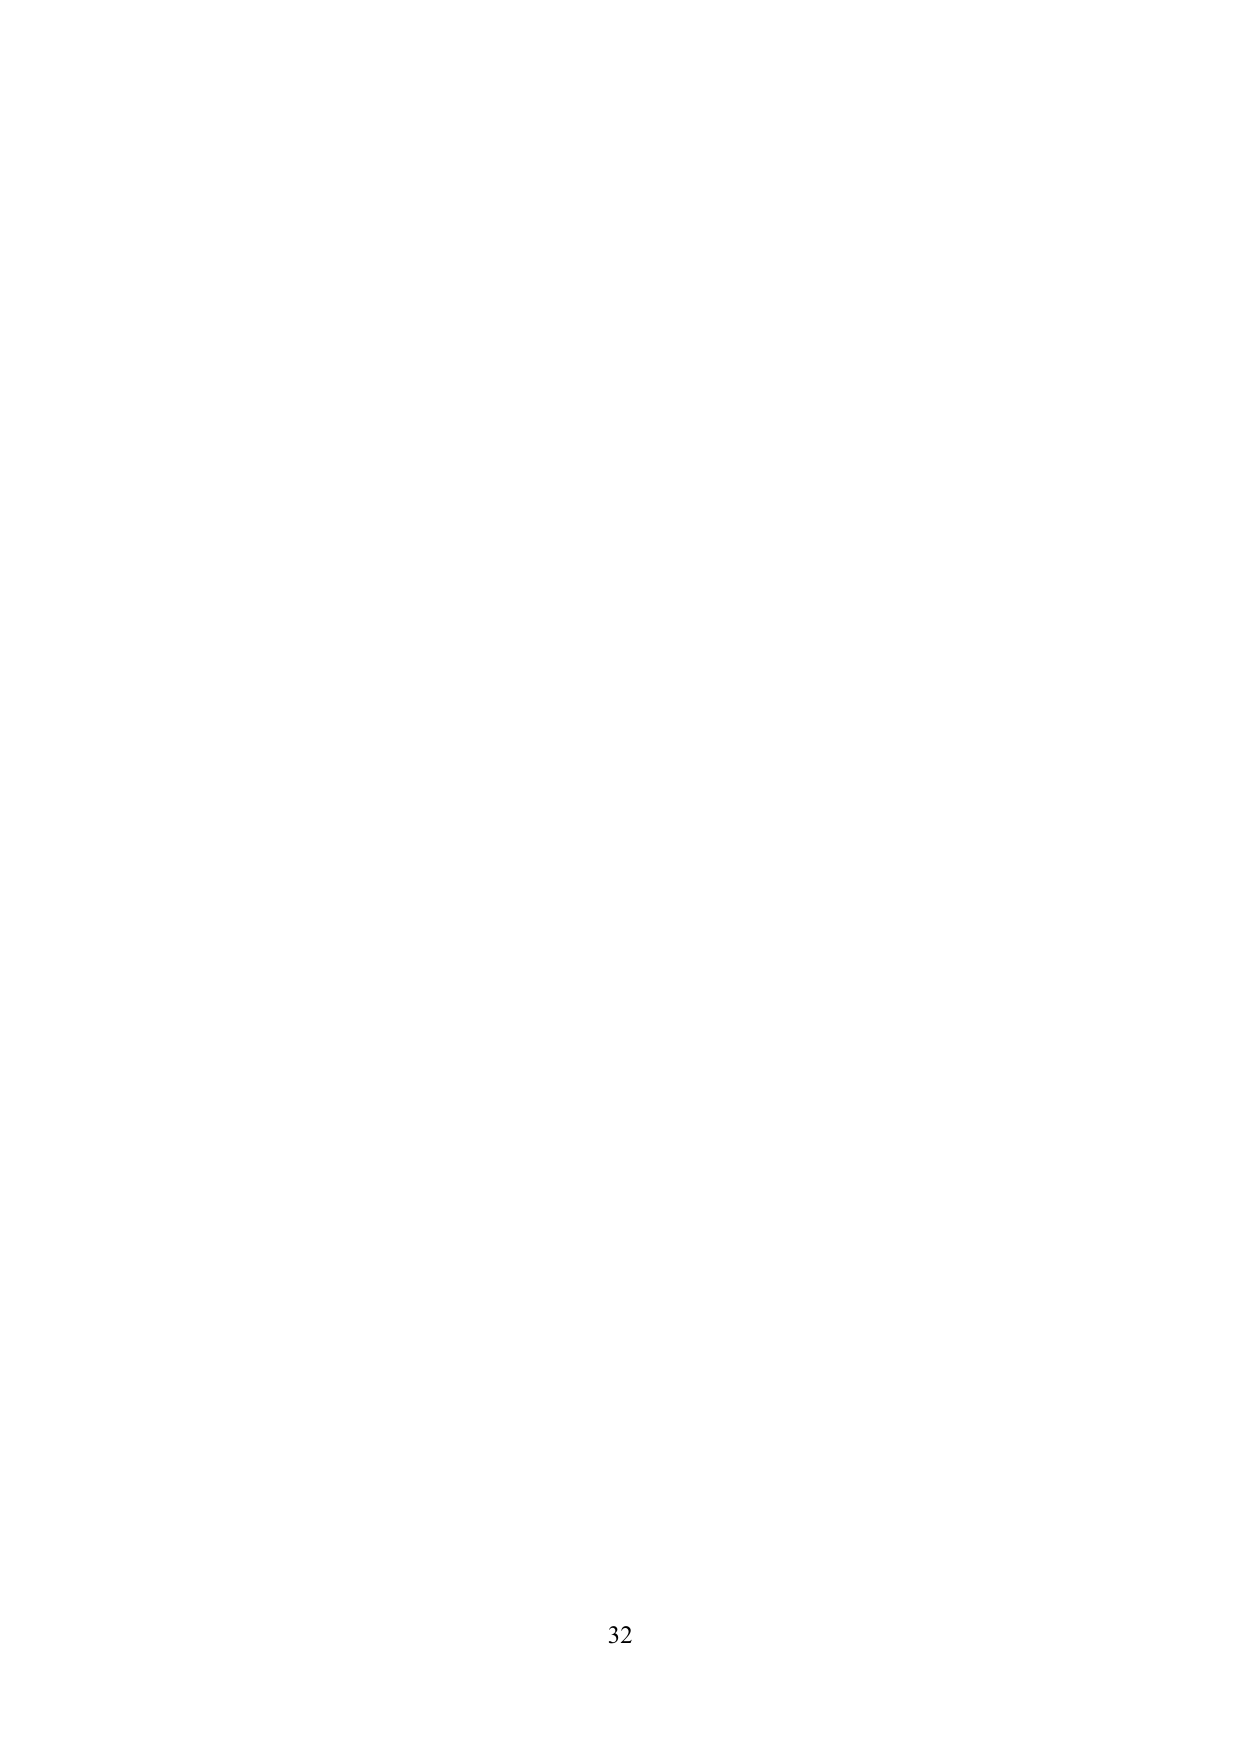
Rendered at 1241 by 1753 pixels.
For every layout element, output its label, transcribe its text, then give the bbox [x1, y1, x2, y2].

text 2 [620, 1621, 658, 1649]
